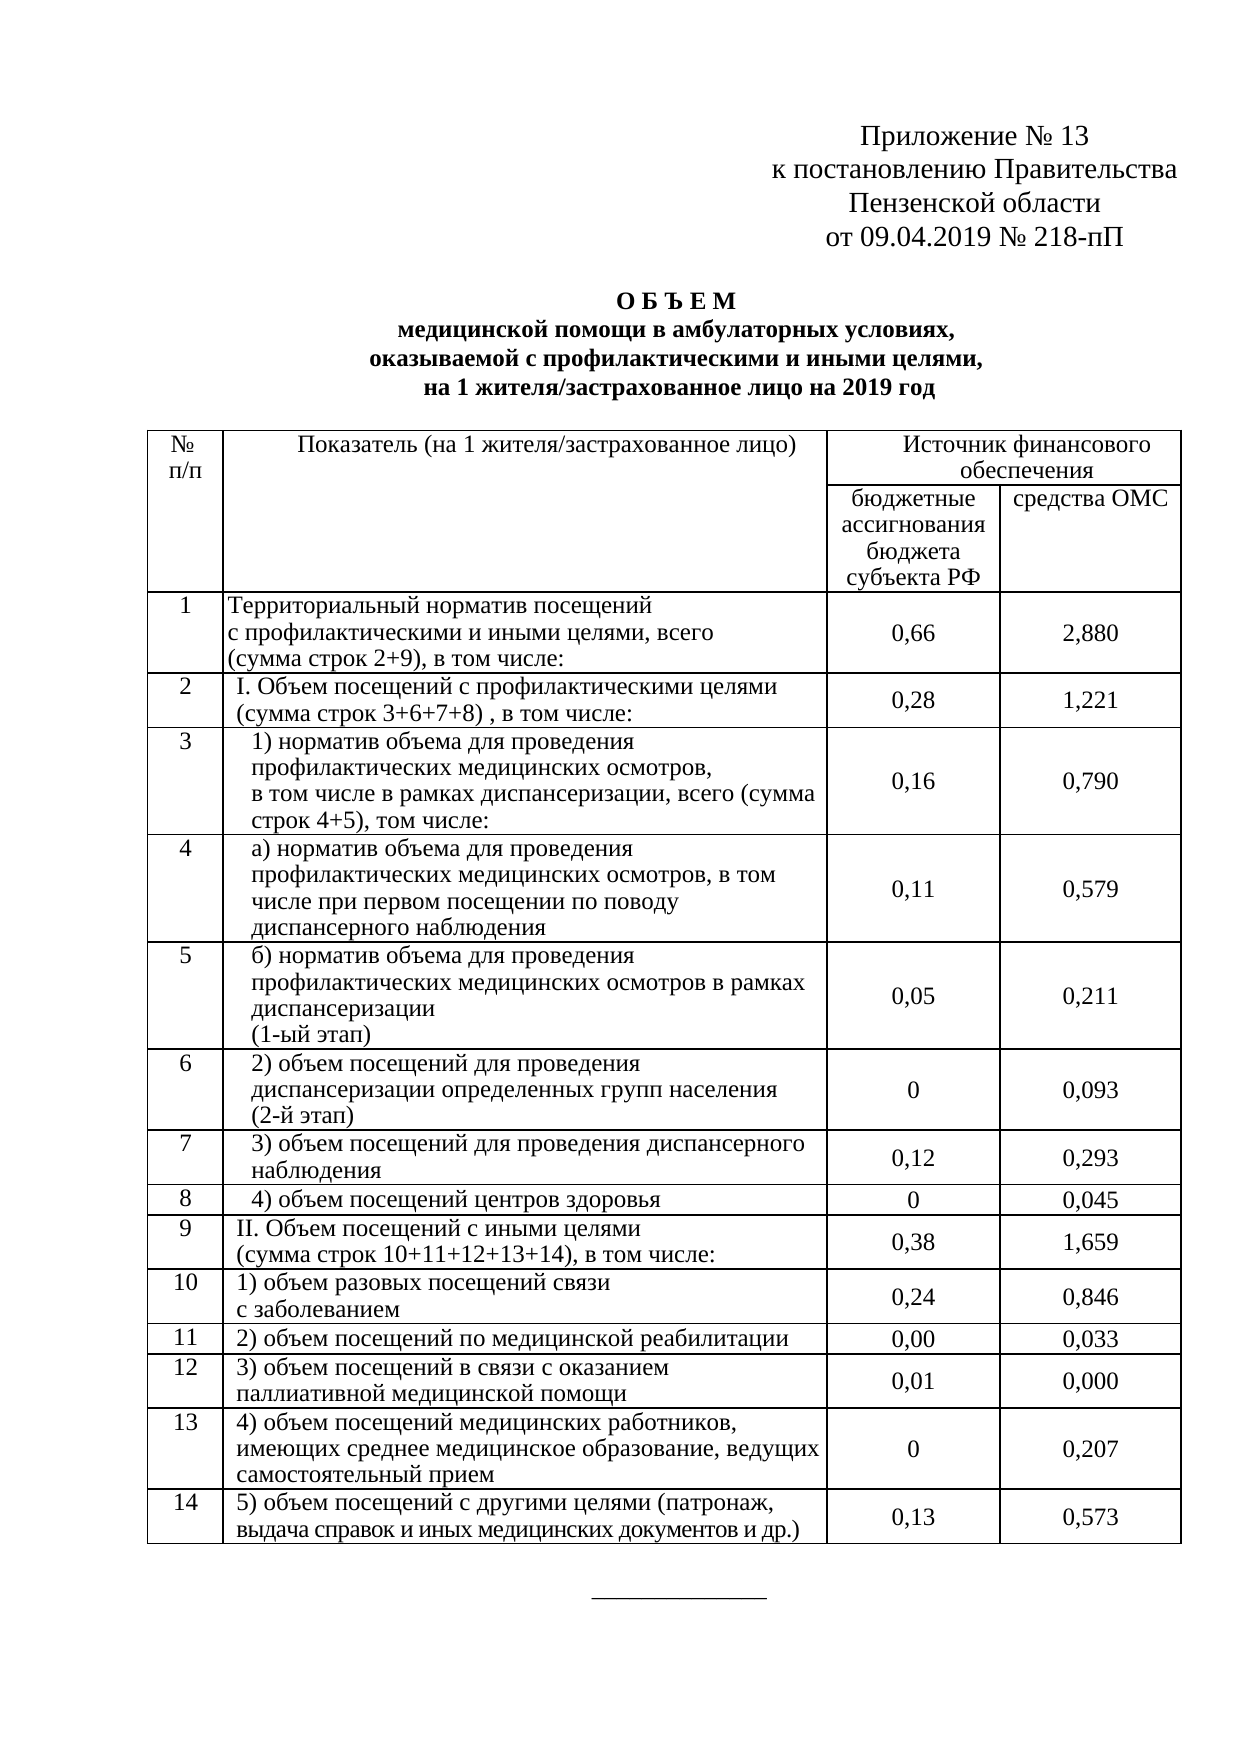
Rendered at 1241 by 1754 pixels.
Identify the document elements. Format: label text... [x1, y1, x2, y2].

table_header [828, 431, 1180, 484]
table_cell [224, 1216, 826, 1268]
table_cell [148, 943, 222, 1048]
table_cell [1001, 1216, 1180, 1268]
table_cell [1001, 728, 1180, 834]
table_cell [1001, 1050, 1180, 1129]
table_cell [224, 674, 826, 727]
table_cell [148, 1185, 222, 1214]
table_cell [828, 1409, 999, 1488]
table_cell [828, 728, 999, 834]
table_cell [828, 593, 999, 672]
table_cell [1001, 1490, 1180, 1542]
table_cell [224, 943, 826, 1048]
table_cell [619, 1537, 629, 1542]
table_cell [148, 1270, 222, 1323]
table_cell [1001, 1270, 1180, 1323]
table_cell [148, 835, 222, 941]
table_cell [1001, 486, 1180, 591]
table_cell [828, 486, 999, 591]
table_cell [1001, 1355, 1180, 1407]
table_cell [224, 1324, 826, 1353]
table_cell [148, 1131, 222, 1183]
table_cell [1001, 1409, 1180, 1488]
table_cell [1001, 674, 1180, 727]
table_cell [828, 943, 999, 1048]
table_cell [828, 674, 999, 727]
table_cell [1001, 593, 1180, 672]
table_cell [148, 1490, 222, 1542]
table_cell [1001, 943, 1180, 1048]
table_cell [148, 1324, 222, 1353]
text Пензенской области [768, 185, 1181, 219]
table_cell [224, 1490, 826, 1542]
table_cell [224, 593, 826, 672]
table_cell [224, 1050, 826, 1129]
text от 09.04.2019 № 218-пП [768, 219, 1181, 252]
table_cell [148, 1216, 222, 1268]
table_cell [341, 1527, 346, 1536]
text к постановлению Правительства [768, 152, 1181, 185]
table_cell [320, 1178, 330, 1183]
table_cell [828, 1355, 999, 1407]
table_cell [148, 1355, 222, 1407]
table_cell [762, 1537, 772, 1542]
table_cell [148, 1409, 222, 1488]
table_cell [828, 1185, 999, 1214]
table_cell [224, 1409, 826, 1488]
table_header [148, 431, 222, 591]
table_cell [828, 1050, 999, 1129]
text Приложение № 13 [768, 118, 1181, 152]
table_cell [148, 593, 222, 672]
text ______________ [177, 1573, 1181, 1602]
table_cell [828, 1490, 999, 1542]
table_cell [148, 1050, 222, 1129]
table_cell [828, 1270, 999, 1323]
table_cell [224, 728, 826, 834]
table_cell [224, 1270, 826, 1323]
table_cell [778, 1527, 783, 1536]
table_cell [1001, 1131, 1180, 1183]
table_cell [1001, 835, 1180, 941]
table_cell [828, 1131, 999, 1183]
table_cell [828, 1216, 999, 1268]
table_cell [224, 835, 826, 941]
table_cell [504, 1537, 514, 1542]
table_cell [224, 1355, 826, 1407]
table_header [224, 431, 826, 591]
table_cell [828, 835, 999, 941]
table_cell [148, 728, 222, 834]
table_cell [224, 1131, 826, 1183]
text О Б Ъ Е М медицинской помощи в амбулаторных условиях, оказываемой с профилактическими и иными целями, на 1 жителя/застрахованное лицо на 2019 год [177, 286, 1181, 401]
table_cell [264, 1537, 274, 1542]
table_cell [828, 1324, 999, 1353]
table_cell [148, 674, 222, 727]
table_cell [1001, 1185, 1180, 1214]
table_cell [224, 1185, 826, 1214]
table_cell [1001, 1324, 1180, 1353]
